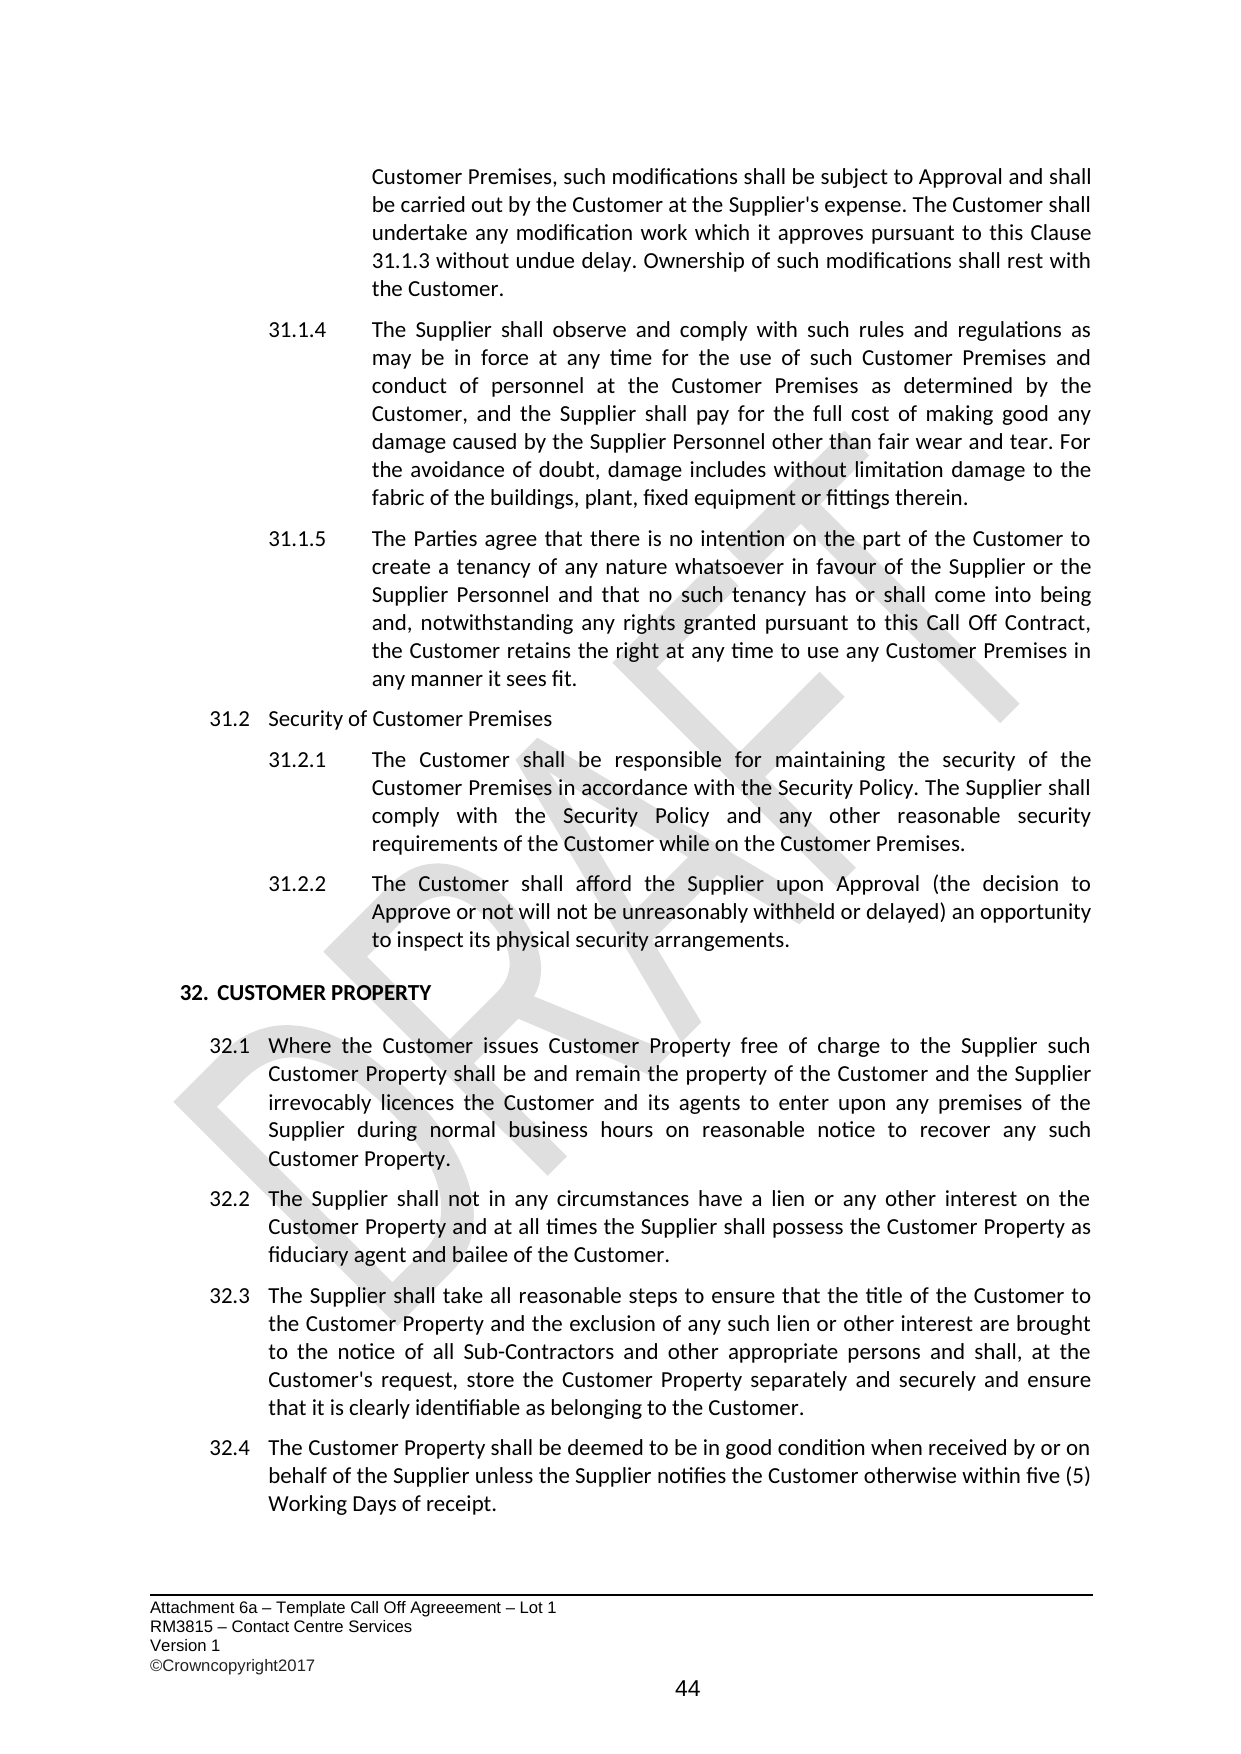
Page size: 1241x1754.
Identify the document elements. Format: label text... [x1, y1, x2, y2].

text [268, 162, 1093, 303]
text The Supplier shall observe and comply with such rules and regulations as may be in force at any time for the use of such Customer Premises and conduct of personnel at the Customer Premises as determined by the Customer, and the Supplier shall pay for the full cost of making good any damage caused by the Supplier Personnel other than fair wear and tear. For the avoidance of doubt, damage includes without limitation damage to the fabric of the buildings, plant, fixed equipment or fittings therein. [268, 315, 1093, 511]
text Where the Customer issues Customer Property free of charge to the Supplier such Customer Property shall be and remain the property of the Customer and the Supplier irrevocably licences the Customer and its agents to enter upon any premises of the Supplier during normal business hours on reasonable notice to recover any such Customer Property. [209, 1032, 1093, 1172]
text The Customer shall be responsible for maintaining the security of the Customer Premises in accordance with the Security Policy. The Supplier shall comply with the Security Policy and any other reasonable security requirements of the Customer while on the Customer Premises. [268, 745, 1093, 857]
subtitle CUSTOMER PROPERTY [179, 978, 1093, 1007]
text The Supplier shall take all reasonable steps to ensure that the title of the Customer to the Customer Property and the exclusion of any such lien or other interest are brought to the notice of all Sub-Contractors and other appropriate persons and shall, at the Customer's request, store the Customer Property separately and securely and ensure that it is clearly identifiable as belonging to the Customer. [209, 1281, 1093, 1421]
text The Customer shall afford the Supplier upon Approval (the decision to Approve or not will not be unreasonably withheld or delayed) an opportunity to inspect its physical security arrangements. [268, 869, 1093, 953]
text The Parties agree that there is no intention on the part of the Customer to create a tenancy of any nature whatsoever in favour of the Supplier or the Supplier Personnel and that no such tenancy has or shall come into being and, notwithstanding any rights granted pursuant to this Call Off Contract, the Customer retains the right at any time to use any Customer Premises in any manner it sees fit. [268, 524, 1093, 692]
text The Supplier shall not in any circumstances have a lien or any other interest on the Customer Property and at all times the Supplier shall possess the Customer Property as fiduciary agent and bailee of the Customer. [209, 1184, 1093, 1268]
text The Customer Property shall be deemed to be in good condition when received by or on behalf of the Supplier unless the Supplier notifies the Customer otherwise within five (5) Working Days of receipt. [209, 1433, 1093, 1517]
text Security of Customer Premises [209, 704, 1093, 732]
